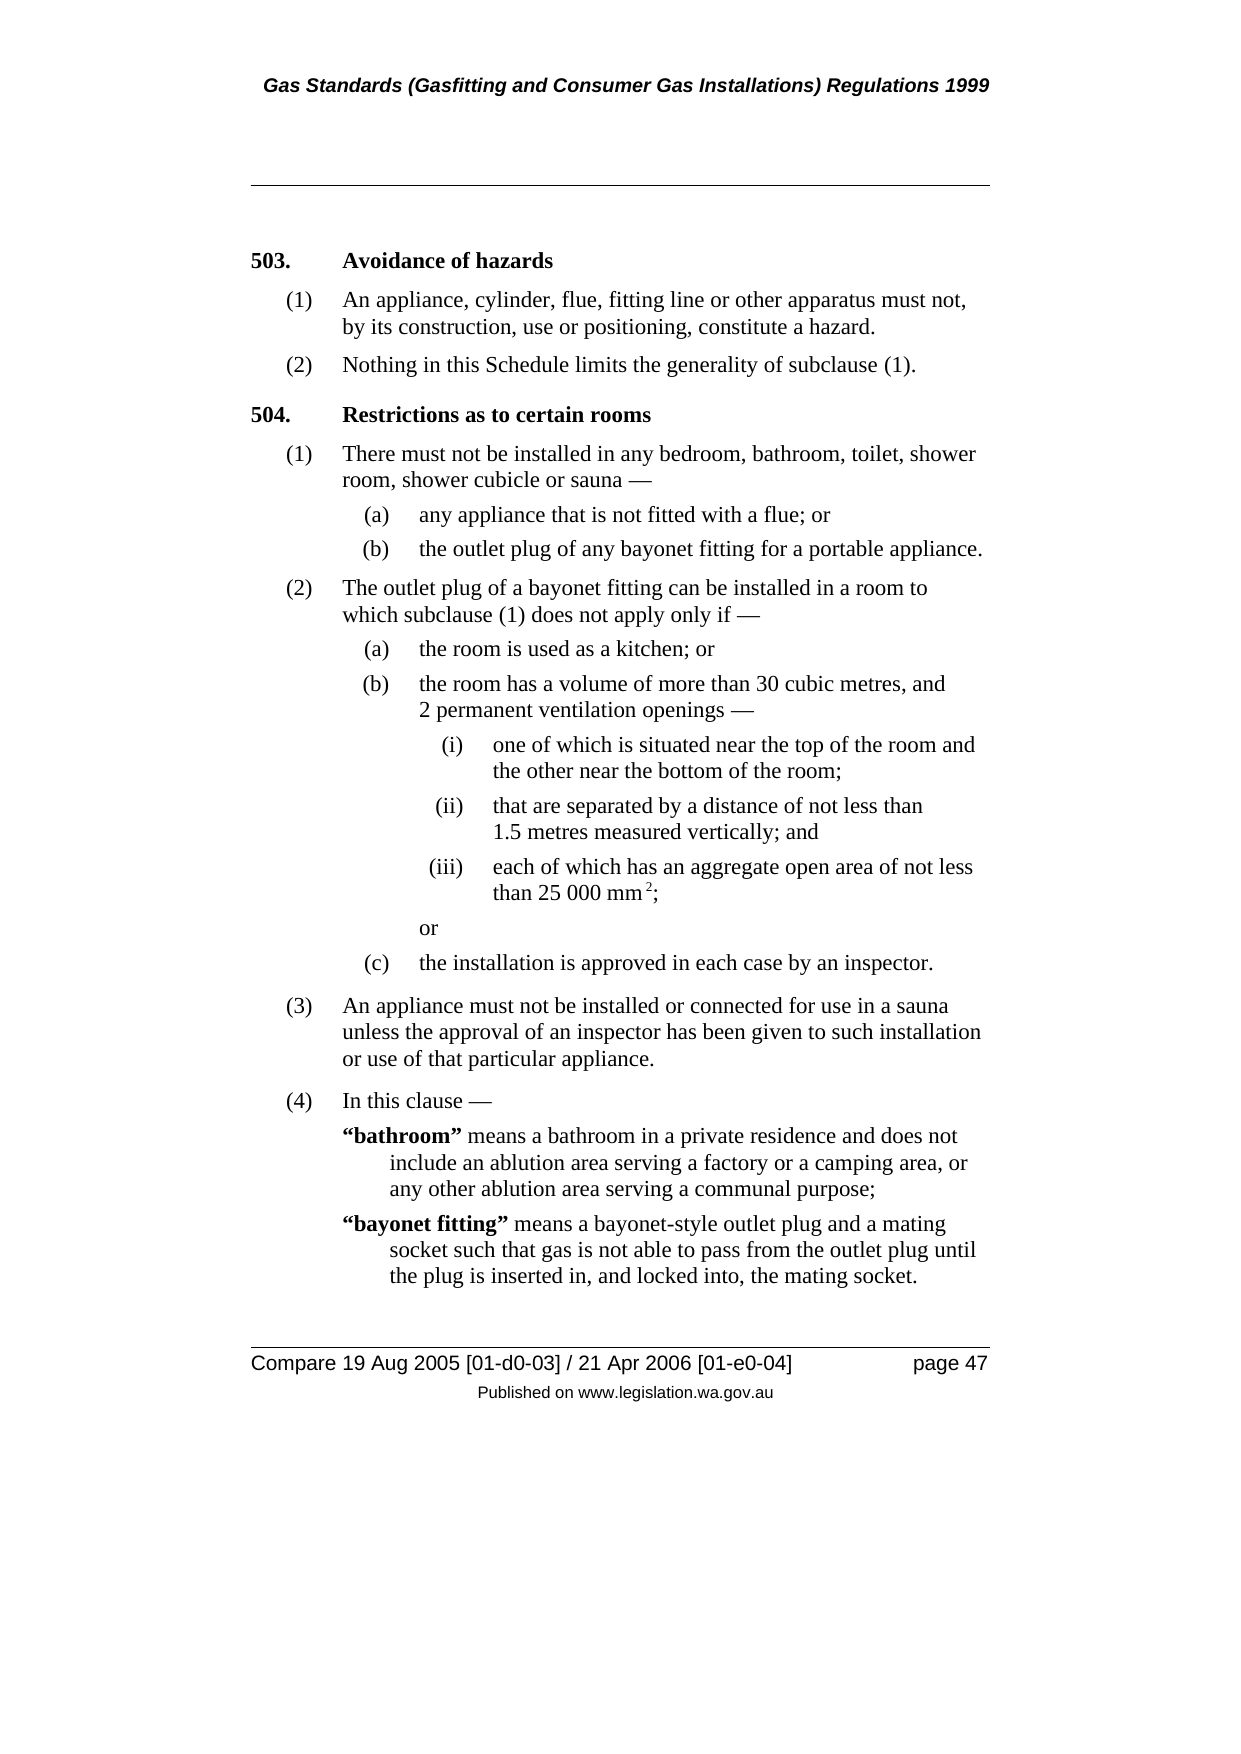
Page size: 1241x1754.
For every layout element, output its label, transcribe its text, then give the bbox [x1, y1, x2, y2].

text (iii) each of which has an aggregate open area of not less than 25 000 mm 2; [251, 853, 990, 906]
text (b) the room has a volume of more than 30 cubic metres, and 2 permanent ventilation openings — [251, 670, 990, 723]
text (c) the installation is approved in each case by an inspector. [251, 949, 990, 975]
text (b) the outlet plug of any bayonet fitting for a portable appliance. [251, 535, 990, 562]
text (ii) that are separated by a distance of not less than 1.5 metres measured vertically; and [251, 792, 990, 845]
subtitle 503. Avoidance of hazards [251, 247, 990, 274]
text (a) any appliance that is not fitted with a flue; or [251, 501, 990, 527]
text “bathroom” means a bathroom in a private residence and does not include an ablution area serving a factory or a camping area, or any other ablution area serving a communal purpose; [251, 1122, 990, 1201]
text (4) In this clause — [251, 1088, 990, 1114]
text (i) one of which is situated near the top of the room and the other near the bottom of the room; [251, 731, 990, 784]
text (1) There must not be installed in any bedroom, bathroom, toilet, shower room, shower cubicle or sauna — [251, 440, 990, 492]
text (1) An appliance, cylinder, flue, fitting line or other apparatus must not, by its construction, use or positioning, constitute a hazard. [251, 286, 990, 339]
subtitle 504. Restrictions as to certain rooms [251, 401, 990, 427]
text or [251, 914, 990, 941]
text (3) An appliance must not be installed or connected for use in a sauna unless the approval of an inspector has been given to such installation or use of that particular appliance. [251, 992, 990, 1071]
text “bayonet fitting” means a bayonet-style outlet plug and a mating socket such that gas is not able to pass from the outlet plug until the plug is inserted in, and locked into, the mating socket. [251, 1210, 990, 1289]
text (2) The outlet plug of a bayonet fitting can be installed in a room to which subclause (1) does not apply only if — [251, 574, 990, 627]
text (2) Nothing in this Schedule limits the generality of subclause (1). [251, 352, 990, 378]
text (a) the room is used as a kitchen; or [251, 635, 990, 662]
